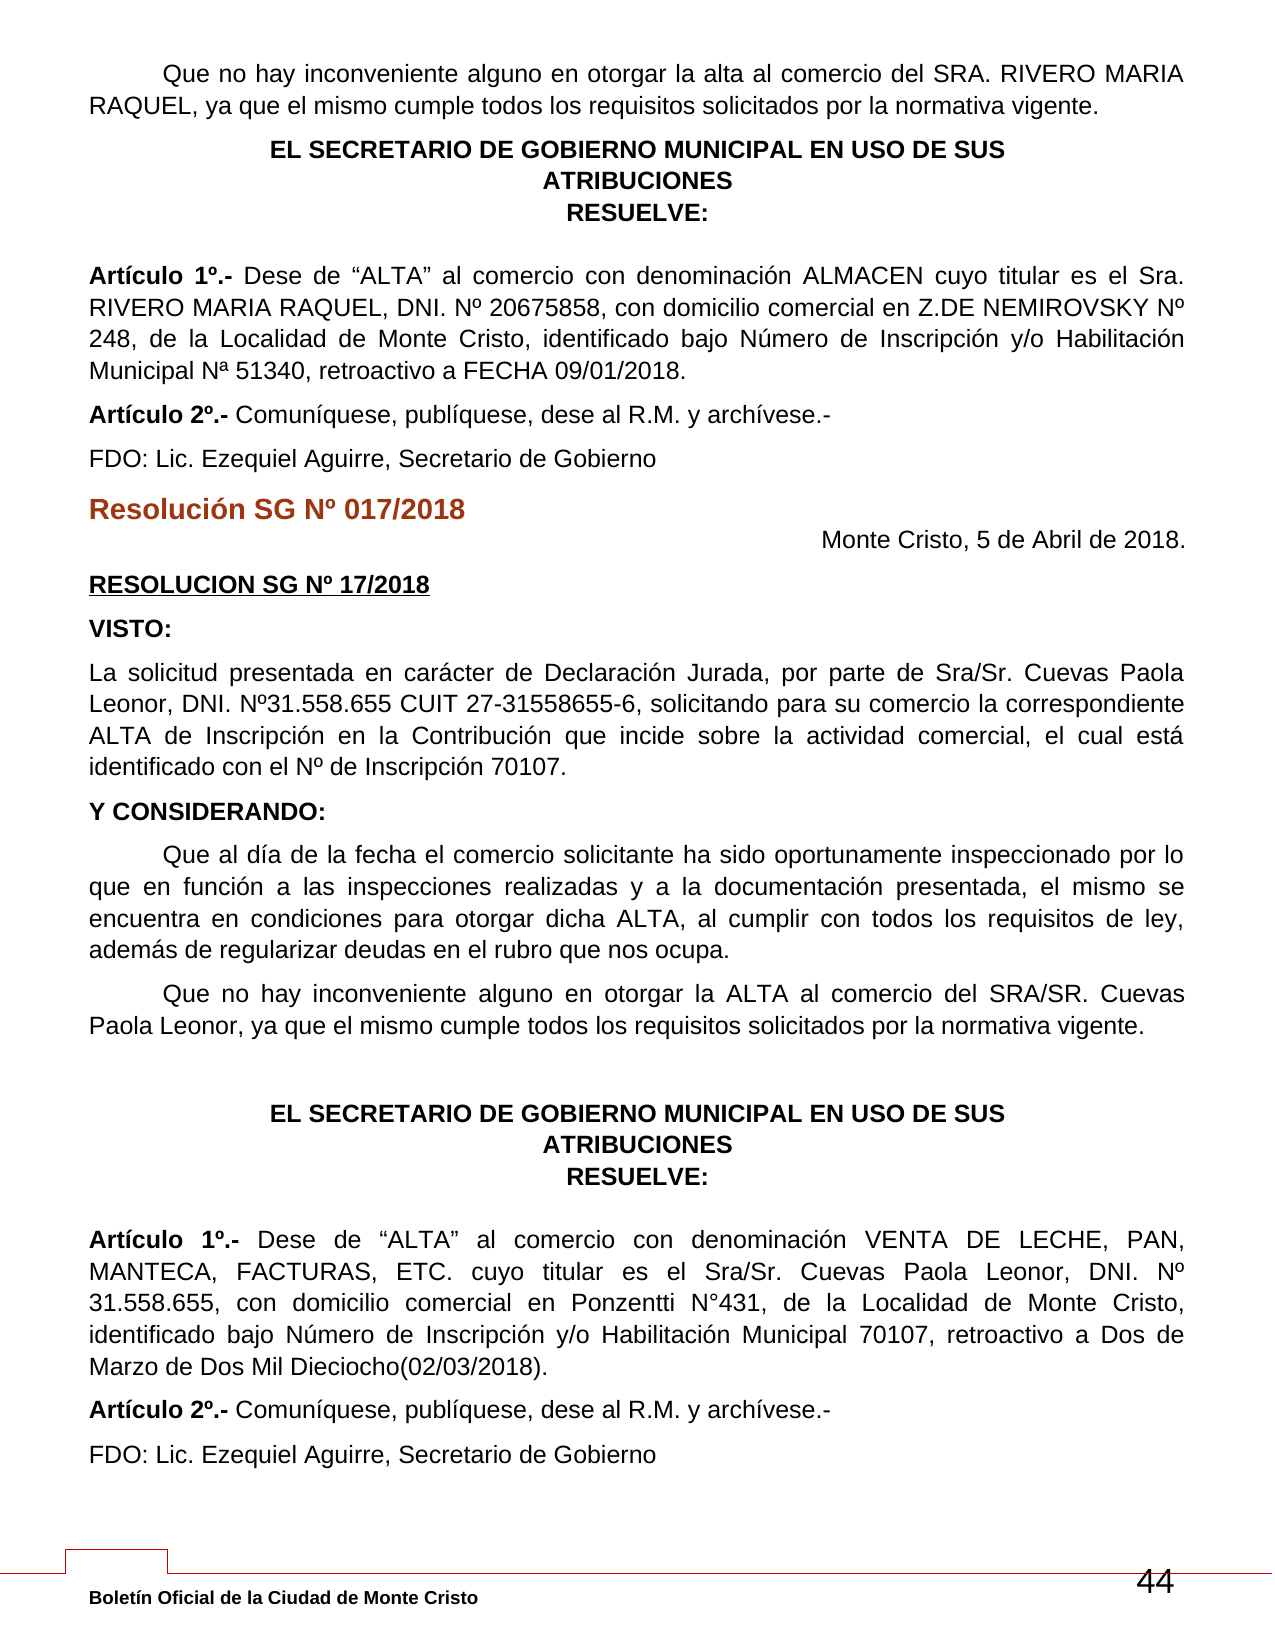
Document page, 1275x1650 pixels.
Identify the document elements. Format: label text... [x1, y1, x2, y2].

text Monte Cristo, 5 de Abril de 2018. [89, 526, 1186, 554]
text Y CONSIDERANDO: [89, 796, 1186, 825]
text RESUELVE: [89, 1162, 1186, 1191]
text EL SECRETARIO DE GOBIERNO MUNICIPAL EN USO DE SUS [89, 135, 1186, 163]
text Artículo 1º.- Dese de “ALTA” al comercio con denominación ALMACEN cuyo titular es el Sra. RIVERO MARIA RAQUEL, DNI. Nº 20675858, con domicilio comercial en Z.DE NEMIROVSKY Nº 248, de la Localidad de Monte Cristo, identificado bajo Número de Inscripción y/o Habilitación Municipal Nª 51340, retroactivo a FECHA 09/01/2018. [89, 261, 1186, 384]
text FDO: Lic. Ezequiel Aguirre, Secretario de Gobierno [89, 444, 1186, 472]
text RESUELVE: [89, 198, 1186, 227]
text Que no hay inconveniente alguno en otorgar la alta al comercio del SRA. RIVERO MARIA RAQUEL, ya que el mismo cumple todos los requisitos solicitados por la normativa vigente. [89, 59, 1186, 119]
text FDO: Lic. Ezequiel Aguirre, Secretario de Gobierno [89, 1439, 1186, 1468]
text RESOLUCION SG Nº 17/2018 [89, 569, 1186, 598]
text Artículo 2º.- Comuníquese, publíquese, dese al R.M. y archívese.- [89, 400, 1186, 428]
text VISTO: [89, 614, 1186, 642]
text La solicitud presentada en carácter de Declaración Jurada, por parte de Sra/Sr. Cuevas Paola Leonor, DNI. Nº31.558.655 CUIT 27-31558655-6, solicitando para su comercio la correspondiente ALTA de Inscripción en la Contribución que incide sobre la actividad comercial, el cual está identificado con el Nº de Inscripción 70107. [89, 658, 1186, 781]
text Que no hay inconveniente alguno en otorgar la ALTA al comercio del SRA/SR. Cuevas Paola Leonor, ya que el mismo cumple todos los requisitos solicitados por la normativa vigente. [89, 979, 1186, 1039]
text Que al día de la fecha el comercio solicitante ha sido oportunamente inspeccionado por lo que en función a las inspecciones realizadas y a la documentación presentada, el mismo se encuentra en condiciones para otorgar dicha ALTA, al cumplir con todos los requisitos de ley, además de regularizar deudas en el rubro que nos ocupa. [89, 841, 1186, 964]
text ATRIBUCIONES [89, 166, 1186, 195]
text ATRIBUCIONES [89, 1131, 1186, 1159]
text EL SECRETARIO DE GOBIERNO MUNICIPAL EN USO DE SUS [89, 1099, 1186, 1128]
text Artículo 1º.- Dese de “ALTA” al comercio con denominación VENTA DE LECHE, PAN, MANTECA, FACTURAS, ETC. cuyo titular es el Sra/Sr. Cuevas Paola Leonor, DNI. Nº 31.558.655, con domicilio comercial en Ponzentti N°431, de la Localidad de Monte Cristo, identificado bajo Número de Inscripción y/o Habilitación Municipal 70107, retroactivo a Dos de Marzo de Dos Mil Dieciocho(02/03/2018). [89, 1225, 1186, 1380]
subtitle Resolución SG Nº 017/2018 [89, 492, 1186, 526]
text Artículo 2º.- Comuníquese, publíquese, dese al R.M. y archívese.- [89, 1396, 1186, 1424]
